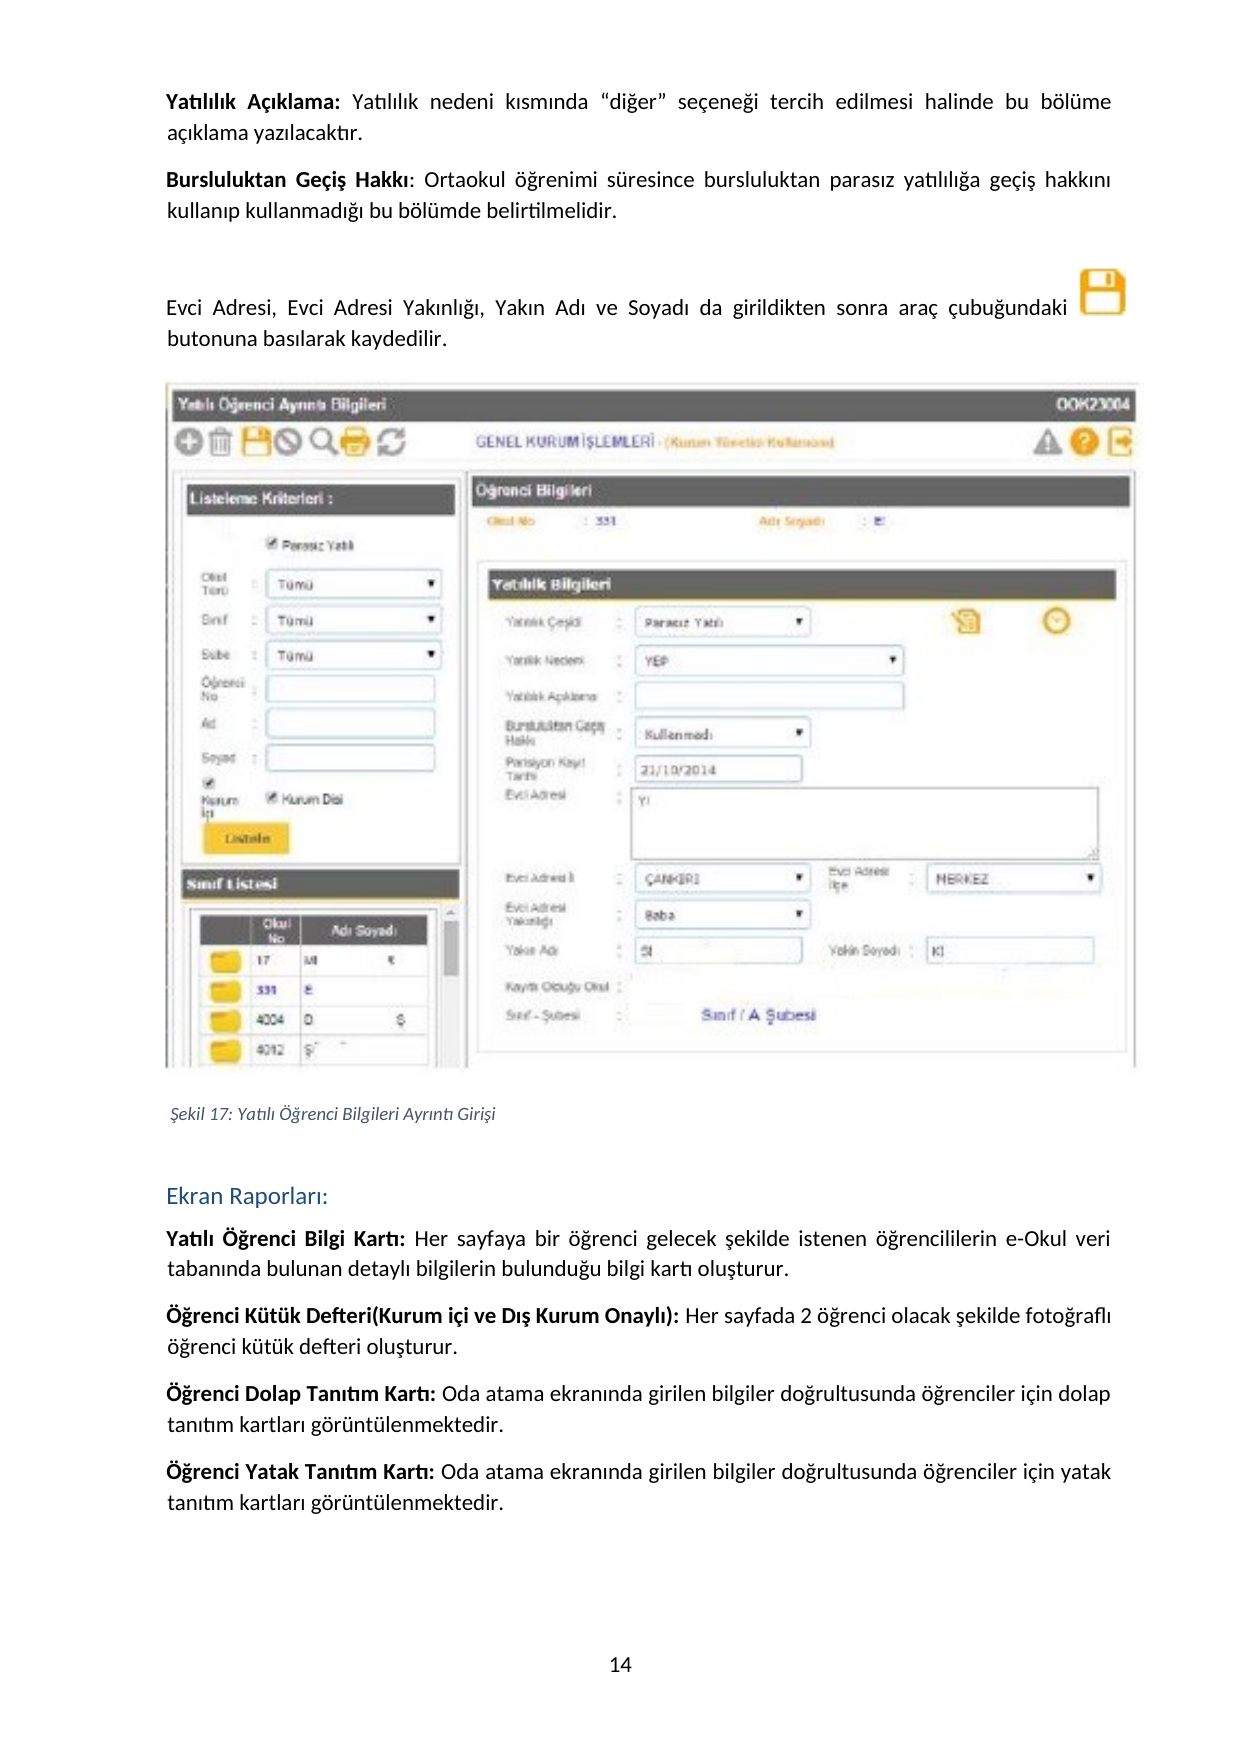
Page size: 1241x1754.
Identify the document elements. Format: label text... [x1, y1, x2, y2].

text Öğrenci Kütük Defteri(Kurum içi ve Dış Kurum Onaylı): Her sayfada 2 öğrenci olacak şekilde fotoğraflı öğrenci kütük defteri oluşturur. [166, 1302, 1113, 1360]
picture [164, 379, 1145, 1073]
text Evci Adresi, Evci Adresi Yakınlığı, Yakın Adı ve Soyadı da girildikten sonra araç çubuğundaki butonuna basılarak kaydedilir. [166, 268, 1126, 352]
text Şekil 17: Yatılı Öğrenci Bilgileri Ayrıntı Girişi [170, 1102, 1113, 1124]
text Yatılılık Açıklama: Yatılılık nedeni kısmında “diğer” seçeneği tercih edilmesi halinde bu bölüme açıklama yazılacaktır. [166, 87, 1113, 146]
text Bursluluktan Geçiş Hakkı: Ortaokul öğrenimi süresince bursluluktan parasız yatılılığa geçiş hakkını kullanıp kullanmadığı bu bölümde belirtilmelidir. [166, 165, 1113, 224]
text Yatılı Öğrenci Bilgi Kartı: Her sayfaya bir öğrenci gelecek şekilde istenen öğrencililerin e-Okul veri tabanında bulunan detaylı bilgilerin bulunduğu bilgi kartı oluşturur. [166, 1224, 1113, 1283]
picture [1079, 268, 1127, 316]
text Öğrenci Dolap Tanıtım Kartı: Oda atama ekranında girilen bilgiler doğrultusunda öğrenciler için dolap tanıtım kartları görüntülenmektedir. [166, 1379, 1113, 1438]
text Öğrenci Yatak Tanıtım Kartı: Oda atama ekranında girilen bilgiler doğrultusunda öğrenciler için yatak tanıtım kartları görüntülenmektedir. [166, 1457, 1113, 1516]
text Ekran Raporları: [166, 1181, 1113, 1211]
